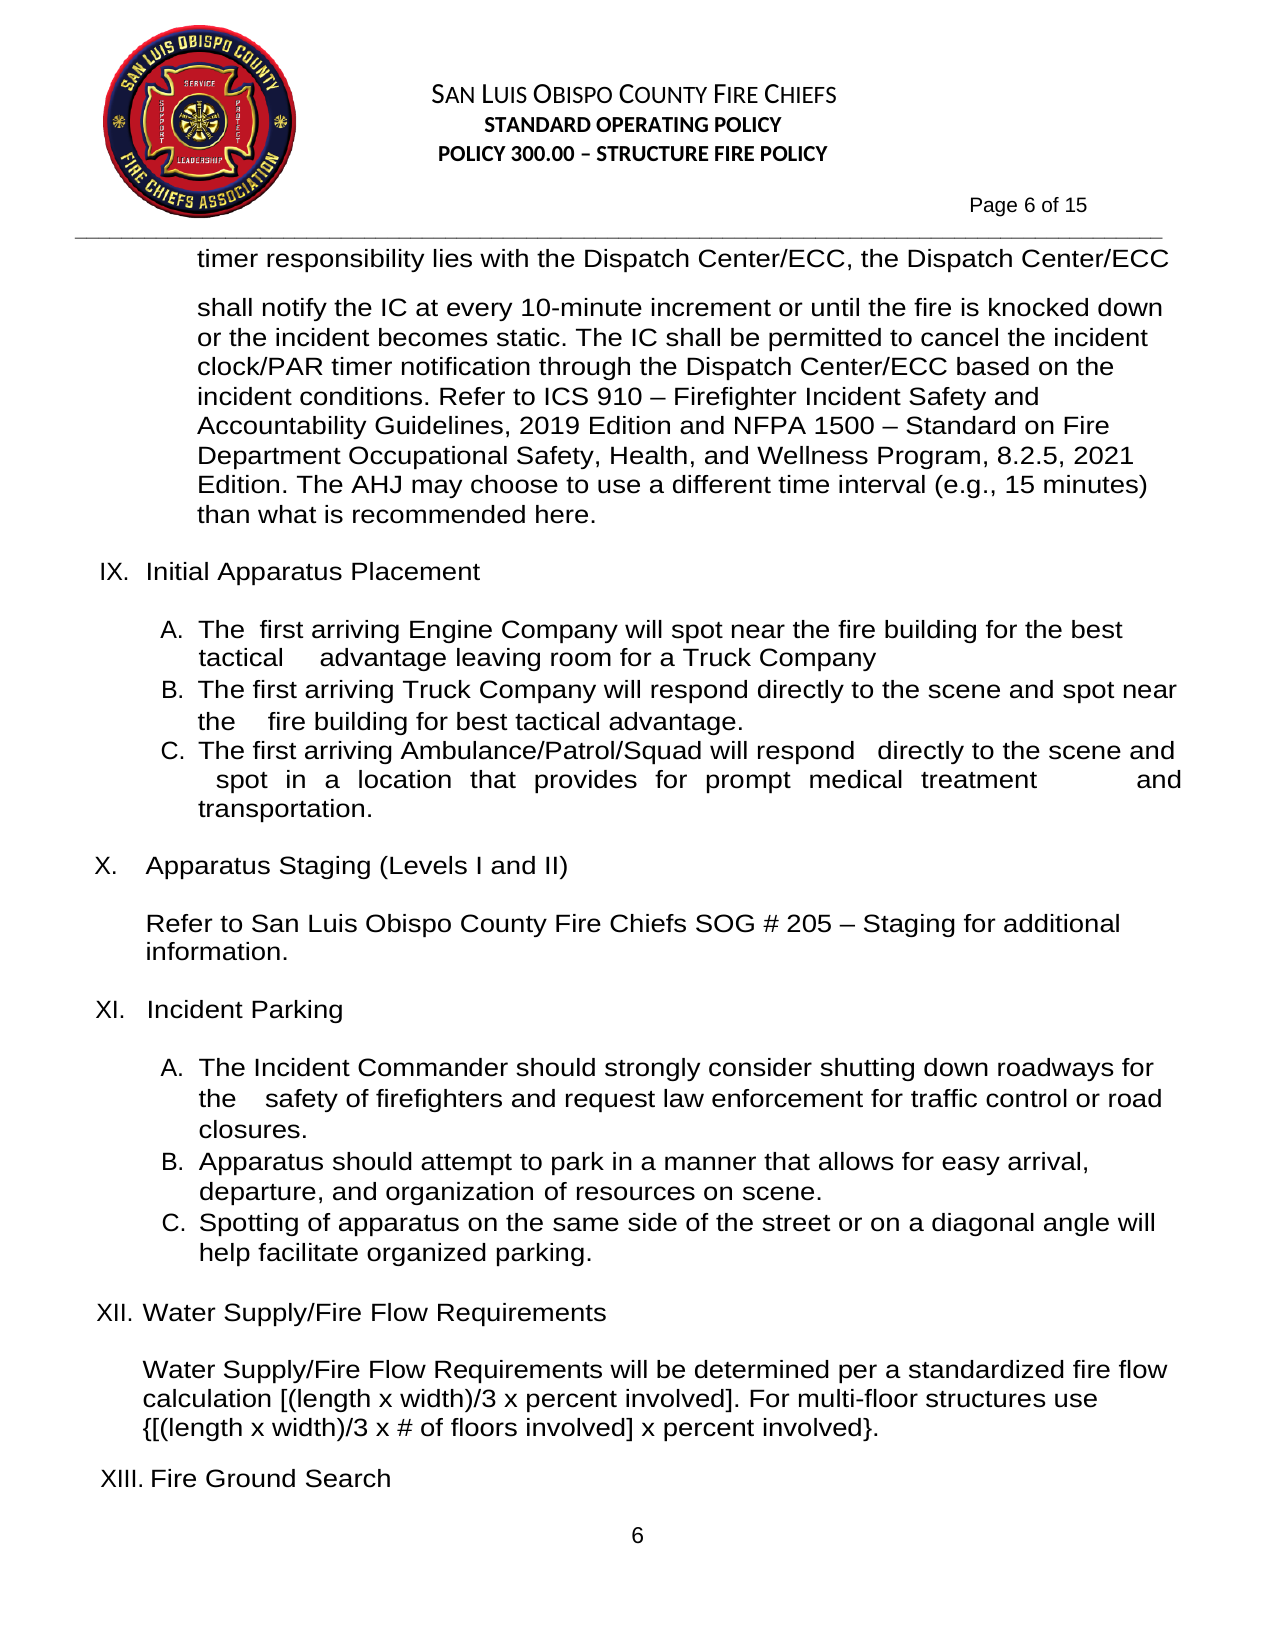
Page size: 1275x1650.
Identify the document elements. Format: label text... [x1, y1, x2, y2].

list the fire building for best tactical advantage. [197, 707, 1183, 736]
text tactical advantage leaving room for a Truck Company [160, 643, 1183, 672]
list Initial Apparatus Placement [99, 557, 1200, 586]
list Apparatus should attempt to park in a manner that allows for easy arrival, departure, and organization of resources on scene. [161, 1146, 1183, 1206]
list Apparatus Staging (Levels I and II) [94, 851, 1200, 880]
text the safety of firefighters and request law enforcement for traffic control or road closures. [198, 1084, 1183, 1144]
list Water Supply/Fire Flow Requirements will be determined per a standardized fire flow calculation [(length x width)/3 x percent involved]. For multi-floor structures use {[(length x width)/3 x # of floors involved] x percent involved}. [142, 1355, 1200, 1442]
picture [101, 23, 297, 219]
list Fire Ground Search [100, 1464, 1200, 1493]
list The first arriving Truck Company will respond directly to the scene and spot near [161, 675, 1183, 704]
list shall notify the IC at every 10-minute increment or until the fire is knocked down or the incident becomes static. The IC shall be permitted to cancel the incident clock/PAR timer notification through the Dispatch Center/ECC based on the incident conditions. Refer to ICS 910 – Firefighter Incident Safety and Accountability Guidelines, 2019 Edition and NFPA 1500 – Standard on Fire Department Occupational Safety, Health, and Wellness Program, 8.2.5, 2021 Edition. The AHJ may choose to use a different time interval (e.g., 15 minutes) than what is recommended here. [197, 293, 1181, 529]
list The first arriving Engine Company will spot near the fire building for the best [160, 614, 1183, 643]
list Refer to San Luis Obispo County Fire Chiefs SOG # 205 – Staging for additional information. [145, 908, 1200, 966]
list spot in a location that provides for prompt medical treatment and transportation. [198, 765, 1182, 822]
list The first arriving Ambulance/Patrol/Squad will respond directly to the scene and [160, 736, 1182, 765]
list Incident Parking [95, 995, 1200, 1023]
list The Incident Commander should strongly consider shutting down roadways for [160, 1053, 1183, 1082]
list Water Supply/Fire Flow Requirements [96, 1298, 1200, 1326]
list Spotting of apparatus on the same side of the street or on a diagonal angle will help facilitate organized parking. [161, 1207, 1184, 1267]
